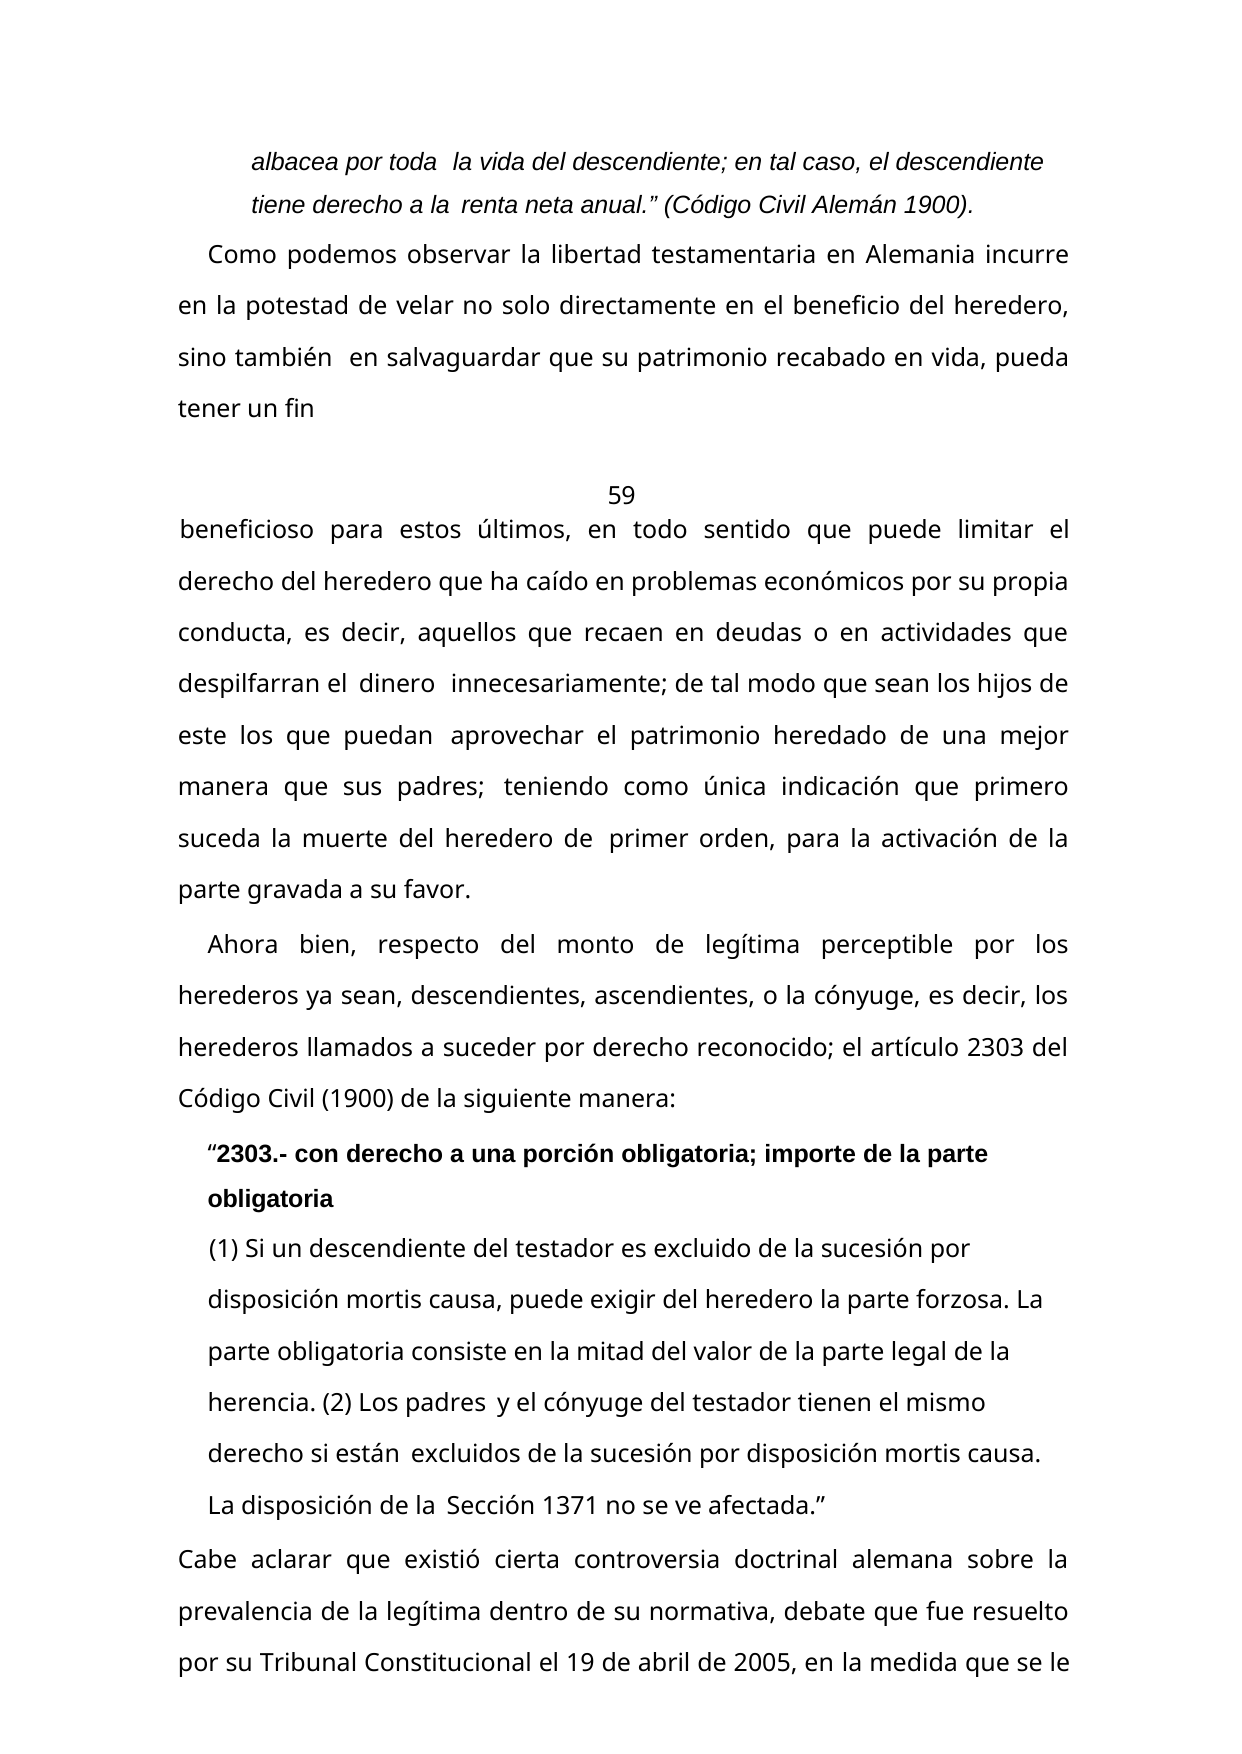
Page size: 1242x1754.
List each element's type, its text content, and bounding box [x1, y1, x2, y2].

text (1) Si un descendiente del testador es excluido de la sucesión por disposición mortis causa, puede exigir del heredero la parte forzosa. La parte obligatoria consiste en la mitad del valor de la parte legal de la herencia. (2) Los padres y el cónyuge del testador tienen el mismo derecho si están excluidos de la sucesión por disposición mortis causa. La disposición de la Sección 1371 no se ve afectada.” [207, 1231, 1068, 1521]
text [178, 1542, 1070, 1679]
text Ahora bien, respecto del monto de legítima perceptible por los herederos ya sean, descendientes, ascendientes, o la cónyuge, es decir, los herederos llamados a suceder por derecho reconocido; el artículo 2303 del Código Civil (1900) de la siguiente manera: [178, 926, 1069, 1114]
text beneficioso para estos últimos, en todo sentido que puede limitar el derecho del heredero que ha caído en problemas económicos por su propia conducta, es decir, aquellos que recaen en deudas o en actividades que despilfarran el dinero innecesariamente; de tal modo que sean los hijos de este los que puedan aprovechar el patrimonio heredado de una mejor manera que sus padres; teniendo como única indicación que primero suceda la muerte del heredero de primer orden, para la activación de la parte gravada a su favor. [178, 512, 1070, 906]
subtitle “2303.- con derecho a una porción obligatoria; importe de la parte obligatoria [207, 1135, 1062, 1213]
text albacea por toda la vida del descendiente; en tal caso, el descendiente tiene derecho a la renta neta anual.” (Código Civil Alemán 1900). [251, 147, 1062, 219]
text Como podemos observar la libertad testamentaria en Alemania incurre en la potestad de velar no solo directamente en el beneficio del heredero, sino también en salvaguardar que su patrimonio recabado en vida, pueda tener un fin [178, 236, 1070, 424]
text 59 [144, 477, 1099, 511]
